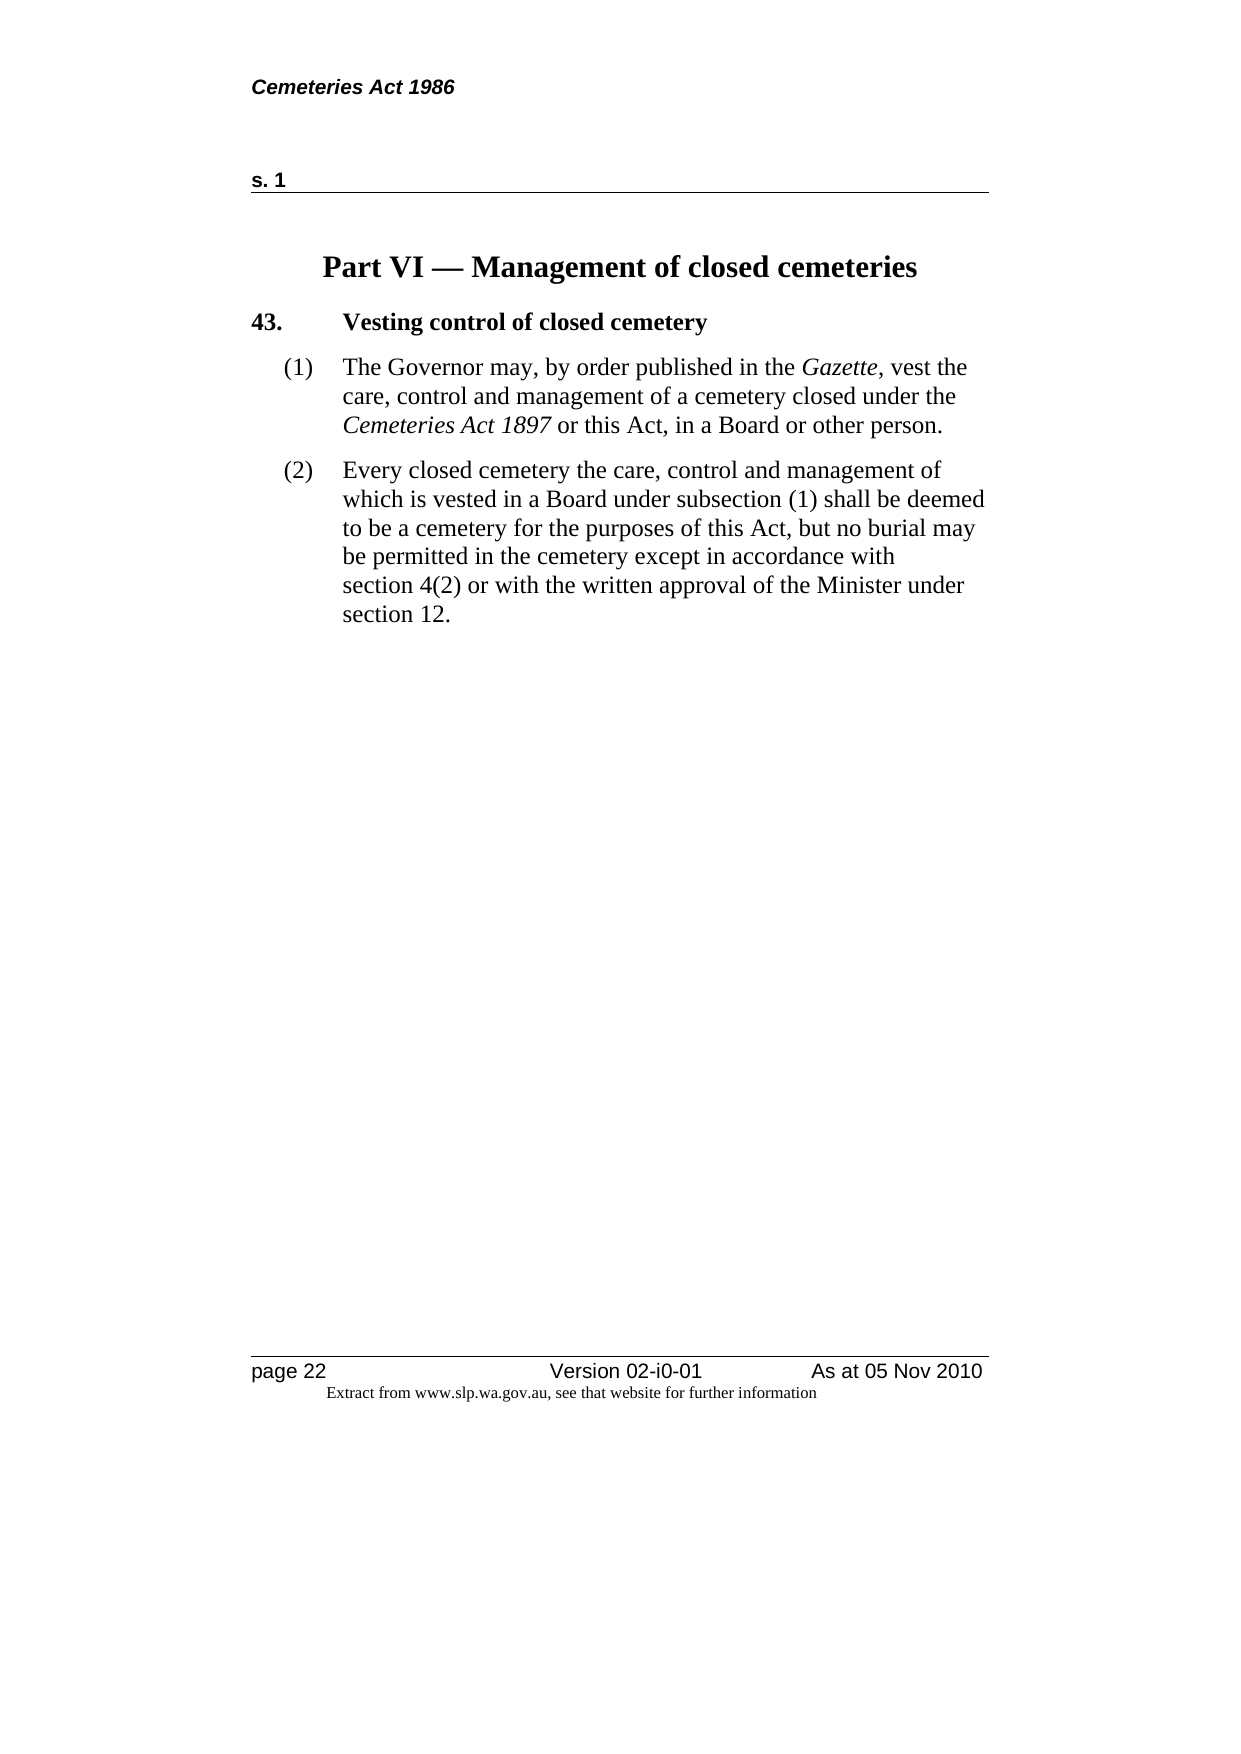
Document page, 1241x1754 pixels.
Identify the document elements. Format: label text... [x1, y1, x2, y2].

text (2) Every closed cemetery the care, control and management of which is vested in a Board under subsection (1) shall be deemed to be a cemetery for the purposes of this Act, but no burial may be permitted in the cemetery except in accordance with section 4(2) or with the written approval of the Minister under section 12. [251, 455, 989, 628]
subtitle Part VI — Management of closed cemeteries [251, 248, 989, 284]
subtitle 43. Vesting control of closed cemetery [251, 307, 989, 336]
text (1) The Governor may, by order published in the Gazette, vest the care, control and management of a cemetery closed under the Cemeteries Act 1897 or this Act, in a Board or other person. [251, 352, 989, 438]
